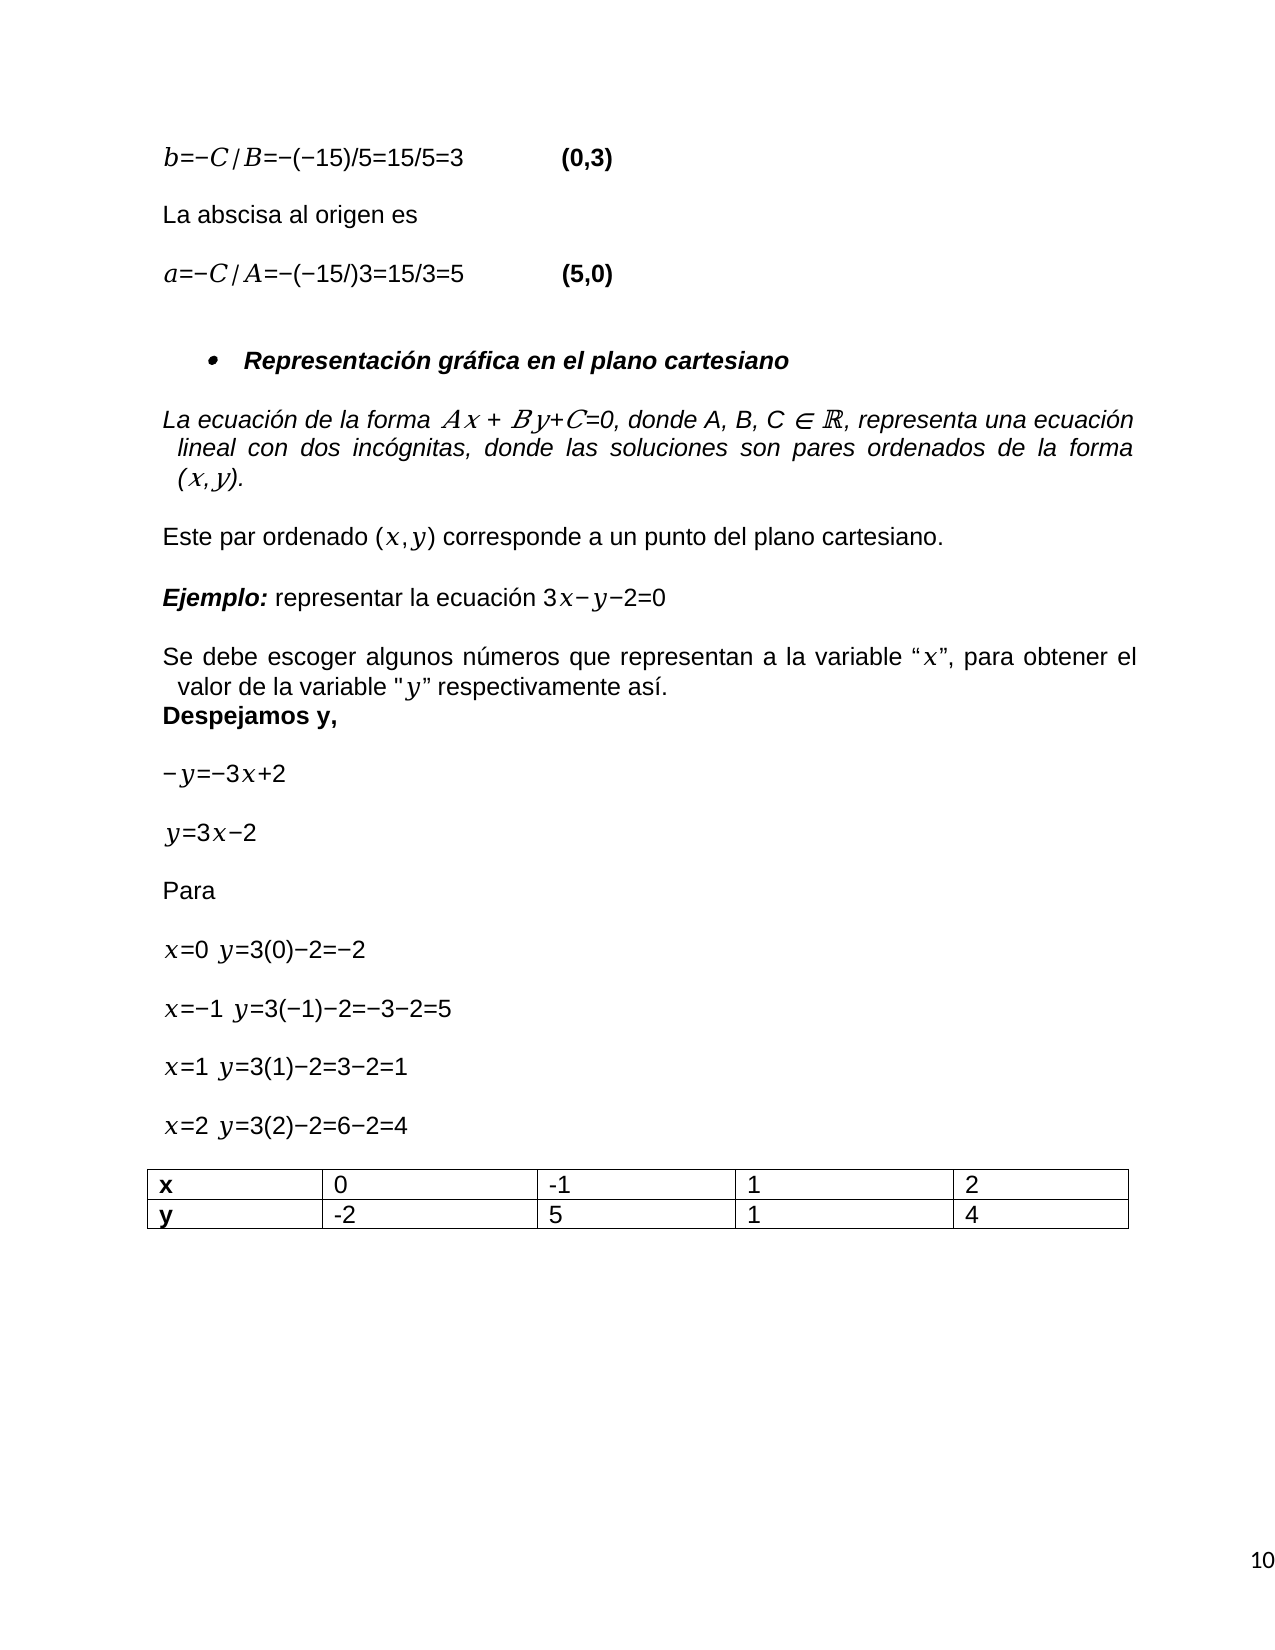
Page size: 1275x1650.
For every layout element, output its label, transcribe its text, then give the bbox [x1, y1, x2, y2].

table_cell 1 [736, 1200, 953, 1228]
text 𝑥=1 𝑦=3(1)−2=3−2=1 [162, 1051, 1137, 1081]
text 𝑦=3𝑥−2 [162, 817, 1137, 847]
table_cell -2 [323, 1200, 537, 1228]
text −𝑦=−3𝑥+2 [162, 758, 1137, 788]
text 𝑏=−𝐶/𝐵=−(−15)/5=15/5=3 (0,3) [162, 142, 1137, 172]
text Para [162, 876, 1137, 904]
text La abscisa al origen es [162, 201, 1137, 229]
text La ecuación de la forma 𝐴𝑥 + 𝐵𝑦+𝐶=0, donde A, B, C ∈ ℝ, representa una ecuación lineal con dos incógnitas, donde las soluciones son pares ordenados de la forma (𝑥,𝑦). [162, 403, 1137, 492]
text Este par ordenado (𝑥,𝑦) corresponde a un punto del plano cartesiano. [162, 521, 1137, 551]
table_header x [148, 1170, 322, 1198]
table_cell 5 [538, 1200, 735, 1228]
text 𝑥=−1 𝑦=3(−1)−2=−3−2=5 [162, 992, 1137, 1022]
text 𝑎=−𝐶/𝐴=−(−15/)3=15/3=5 (5,0) [162, 258, 1137, 288]
table_header 1 [736, 1170, 953, 1198]
list Representación gráfica en el plano cartesiano [206, 346, 1137, 374]
text 𝑥=0 𝑦=3(0)−2=−2 [162, 933, 1137, 963]
text Ejemplo: representar la ecuación 3𝑥−𝑦−2=0 [162, 582, 1137, 612]
table_cell y [148, 1200, 322, 1228]
text 𝑥=2 𝑦=3(2)−2=6−2=4 [162, 1110, 1137, 1140]
table_header -1 [538, 1170, 735, 1198]
text Se debe escoger algunos números que representan a la variable “𝑥”, para obtener el valor de la variable "𝑦” respectivamente así. [162, 640, 1137, 701]
table_header 2 [954, 1170, 1128, 1198]
table_cell 4 [954, 1200, 1128, 1228]
text Despejamos y, [162, 701, 1137, 729]
table_header 0 [323, 1170, 537, 1198]
